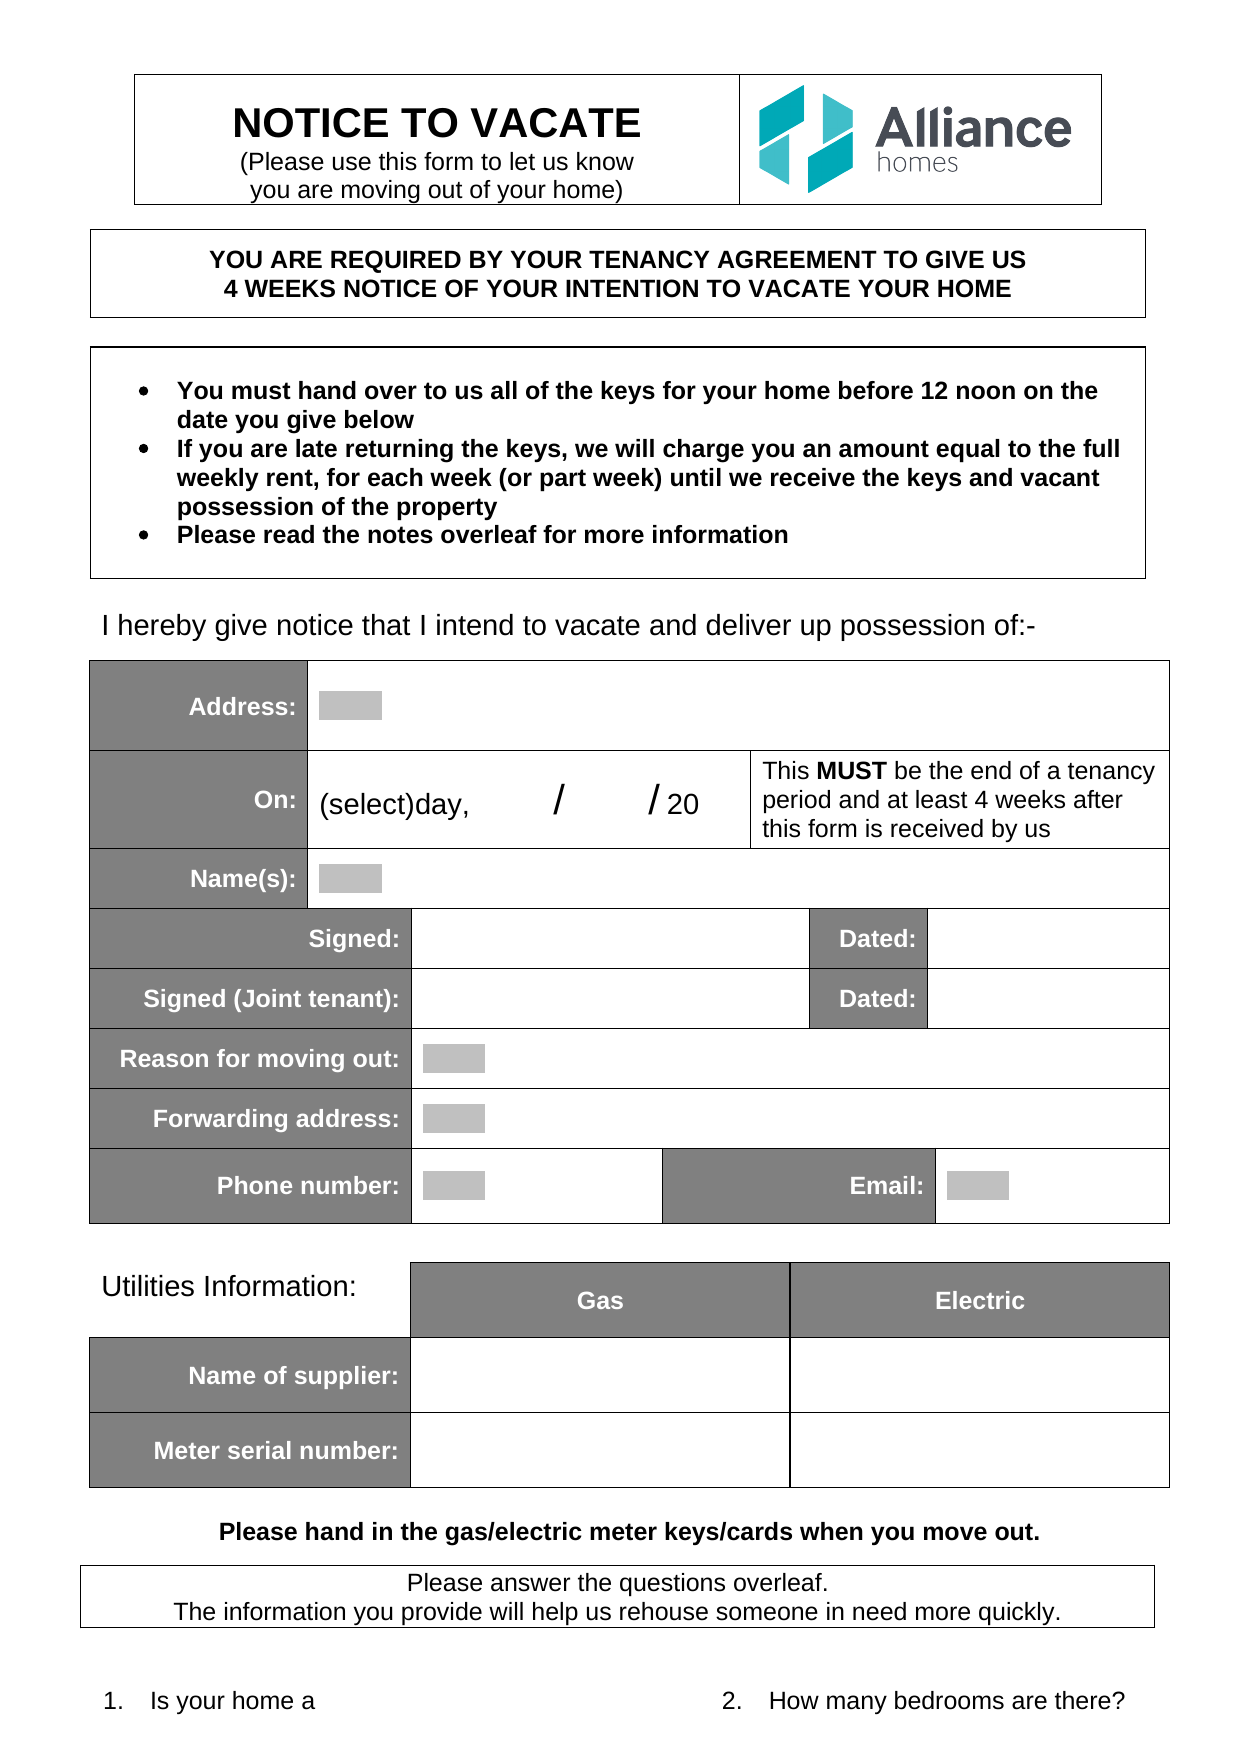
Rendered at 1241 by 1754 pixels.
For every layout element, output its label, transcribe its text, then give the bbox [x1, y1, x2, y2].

table_cell [308, 661, 1169, 750]
table_cell [411, 1413, 789, 1487]
table_header 1. [92, 1686, 138, 1715]
table_header YOU ARE REQUIRED BY YOUR TENANCY AGREEMENT TO GIVE US 4 WEEKS NOTICE OF YOUR INTENTION TO VACATE YOUR HOME [91, 230, 1145, 317]
table_cell Name(s): [90, 849, 307, 908]
table_cell [412, 1089, 1169, 1148]
table_cell Please hand in the gas/electric meter keys/cards when you move out. [90, 1488, 1170, 1546]
table_cell [412, 1029, 1169, 1088]
subtitle The information you provide will help us rehouse someone in need more quickly. [81, 1593, 1154, 1627]
table_cell [791, 1413, 1169, 1487]
table_cell day, / / 20 [308, 751, 750, 848]
table_cell Meter serial number: [90, 1413, 410, 1487]
table_cell Signed (Joint tenant): [90, 969, 411, 1028]
table_cell Name of supplier: [90, 1338, 410, 1412]
table_cell Forwarding address: [90, 1089, 411, 1148]
table_cell On: [90, 751, 307, 848]
subtitle Please answer the questions overleaf. [81, 1566, 1154, 1593]
table_cell [928, 909, 1169, 968]
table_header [757, 1686, 1160, 1715]
table_cell Dated: [810, 969, 927, 1028]
table_cell [412, 909, 809, 968]
table_header Utilities Information: [90, 1262, 410, 1337]
table_header Is your home a [139, 1686, 710, 1715]
table_header Electric [791, 1263, 1169, 1337]
table_header hereby give notice that intend to vacate and deliver up possession of:- [90, 608, 1170, 660]
table_cell [791, 1338, 1169, 1412]
table_cell Phone number: [90, 1149, 411, 1223]
table_cell [412, 969, 809, 1028]
table_header 2. [710, 1686, 757, 1715]
table_cell This MUST be the end of a tenancy period and at least 4 weeks after this form is received by us [751, 751, 1169, 848]
table_cell [928, 969, 1169, 1028]
table_cell Dated: [810, 909, 927, 968]
table_cell [936, 1149, 1169, 1223]
table_cell [411, 1338, 789, 1412]
table_header Gas [411, 1263, 789, 1337]
table_cell Email: [663, 1149, 935, 1223]
table_cell Address: [90, 661, 307, 750]
table_cell Signed: [90, 909, 411, 968]
picture [759, 85, 1072, 193]
table_cell [412, 1149, 662, 1223]
table_cell [308, 849, 1169, 908]
table_header You must hand over to us all of the keys for your home before 12 noon on the date you give below If you are late returning the keys, we will charge you an amount equal to the full weekly rent, for each week (or part week) until we receive the keys and vacant possession of the property Please read the notes overleaf for more information [91, 348, 1145, 578]
table_cell Reason for moving out: [90, 1029, 411, 1088]
